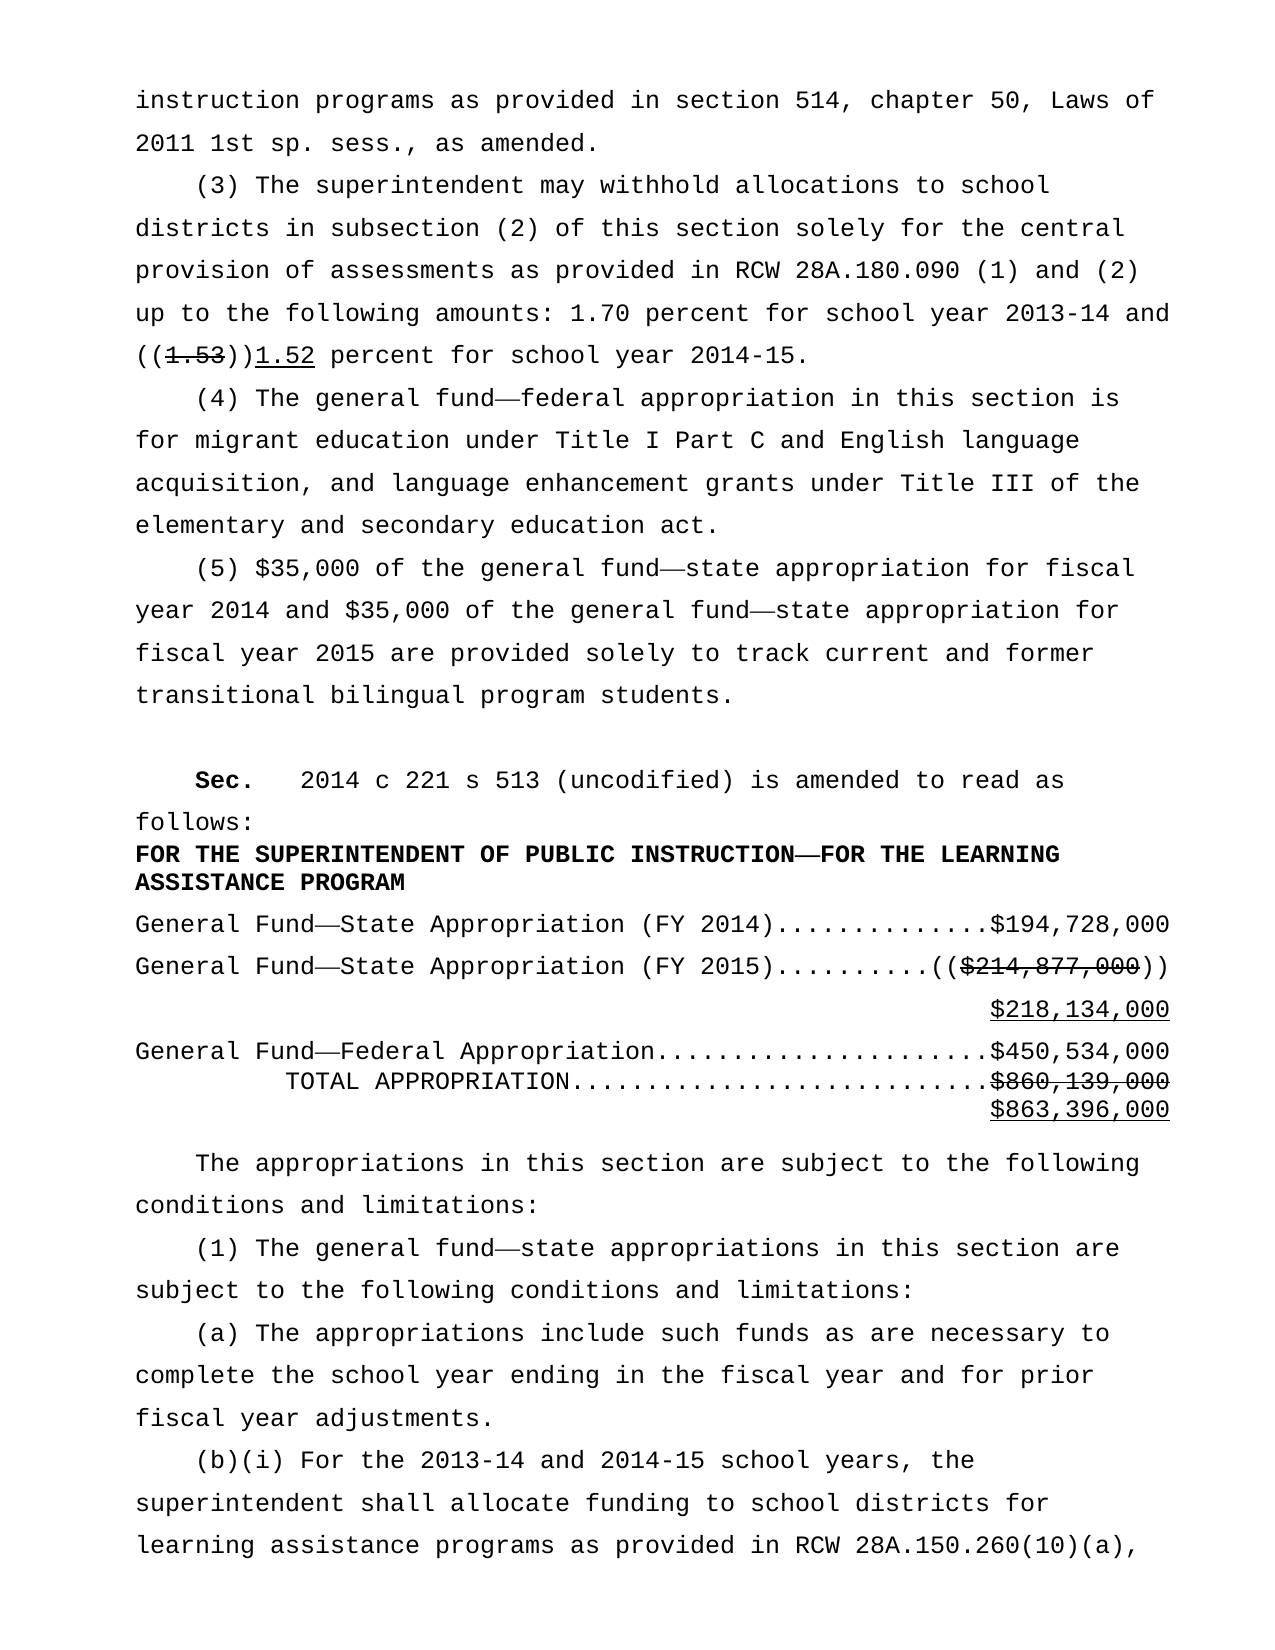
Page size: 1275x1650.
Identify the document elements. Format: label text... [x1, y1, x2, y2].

text Sec. 2014 c 221 s 513 (uncodified) is amended to read as follows: [135, 754, 1170, 839]
text TOTAL APPROPRIATION $860,139,000 [135, 1068, 1170, 1097]
text (5) $35,000 of the general fund—state appropriation for fiscal year 2014 and $35,000 of the general fund—state appropriation for fiscal year 2015 are provided solely to track current and former transitional bilingual program students. [135, 542, 1170, 712]
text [135, 1435, 1170, 1562]
text FOR THE SUPERINTENDENT OF PUBLIC INSTRUCTION—FOR THE LEARNING ASSISTANCE PROGRAM [135, 839, 1170, 898]
text $863,396,000 [135, 1097, 1170, 1125]
text (4) The general fund—federal appropriation in this section is for migrant education under Title I Part C and English language acquisition, and language enhancement grants under Title III of the elementary and secondary education act. [135, 372, 1170, 542]
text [135, 75, 1170, 160]
text General Fund—State Appropriation (FY 2015) (($214,877,000)) [135, 941, 1170, 983]
text (3) The superintendent may withhold allocations to school districts in subsection (2) of this section solely for the central provision of assessments as provided in RCW 28A.180.090 (1) and (2) up to the following amounts: 1.70 percent for school year 2013-14 and ((1.53))1.52 percent for school year 2014-15. [135, 160, 1170, 372]
text General Fund—Federal Appropriation $450,534,000 [135, 1026, 1170, 1068]
text $218,134,000 [135, 983, 1170, 1026]
text (a) The appropriations include such funds as are necessary to complete the school year ending in the fiscal year and for prior fiscal year adjustments. [135, 1307, 1170, 1435]
text (1) The general fund—state appropriations in this section are subject to the following conditions and limitations: [135, 1222, 1170, 1307]
text General Fund—State Appropriation (FY 2014) $194,728,000 [135, 898, 1170, 941]
text The appropriations in this section are subject to the following conditions and limitations: [135, 1137, 1170, 1222]
